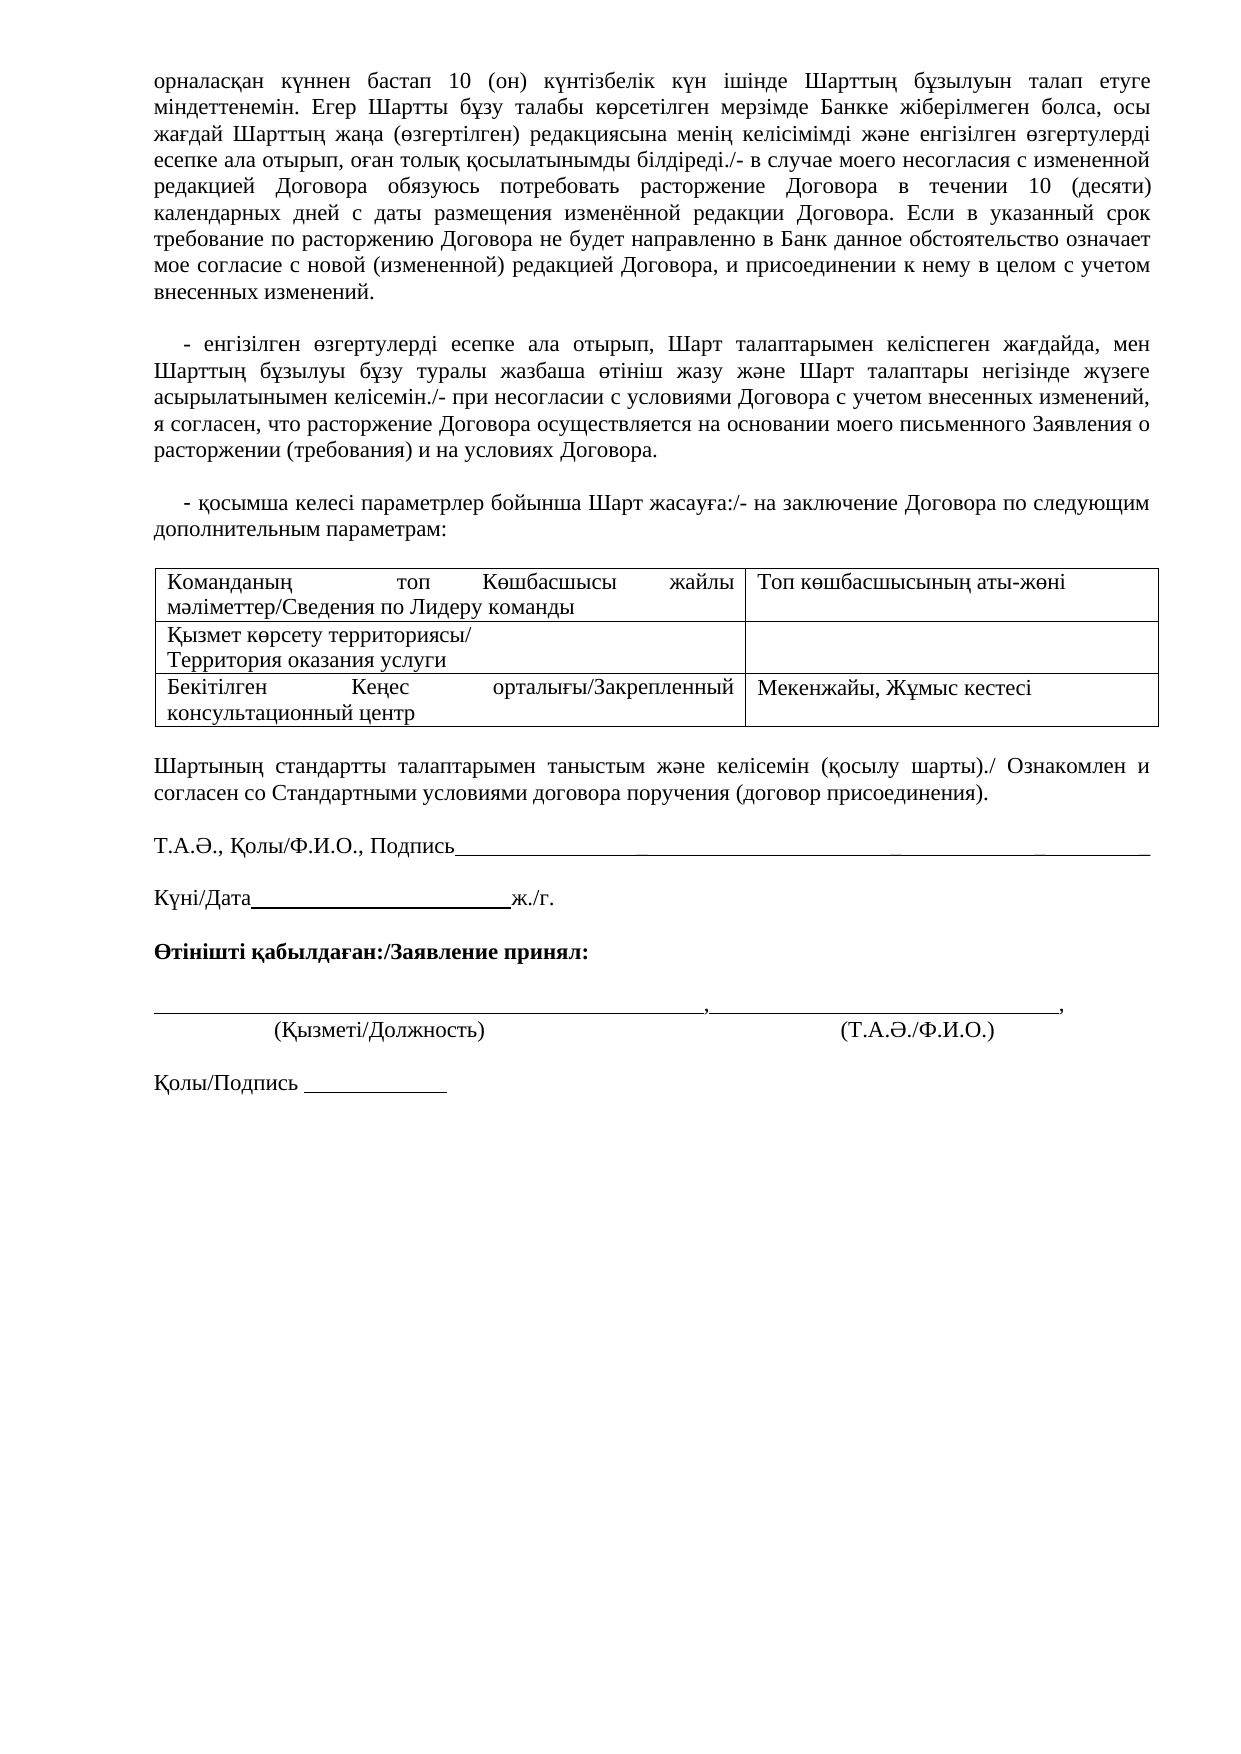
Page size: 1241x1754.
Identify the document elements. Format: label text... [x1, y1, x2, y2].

text Шартының стандартты талаптарымен таныстым және келісемін (қосылу шарты)./ Ознакомлен и согласен со Стандартными условиями договора поручения (договор присоединения). [153, 753, 1152, 805]
table_cell Мекенжайы, Жұмыс кестесі [746, 674, 1158, 726]
text Т.А.Ә., Қолы/Ф.И.О., Подпись _ _ _ _ [153, 832, 1228, 858]
text , , (Қызметі/Должность) (Т.А.Ә./Ф.И.О.) [153, 990, 1065, 1043]
table_header Топ көшбасшысының аты-жөні [746, 569, 1158, 621]
table_header Команданың топ Көшбасшысы жайлы мәліметтер/Сведения по Лидеру команды [156, 569, 745, 621]
text - қосымша келесі параметрлер бойынша Шарт жасауға:/- на заключение Договора по следующим дополнительным параметрам: [153, 488, 1152, 541]
list енгізілген өзгертулерді есепке ала отырып, Шарт талаптарымен келіспеген жағдайда, мен Шарттың бұзылуы бұзу туралы жазбаша өтініш жазу және Шарт талаптары негізінде жүзеге асырылатынымен келісемін./- при несогласии с условиями Договора с учетом внесенных изменений, я согласен, что расторжение Договора осуществляется на основании моего письменного Заявления о расторжении (требования) и на условиях Договора. [153, 331, 1152, 462]
subtitle Өтінішті қабылдаған:/Заявление принял: [153, 938, 1228, 964]
text Қолы/Подпись [153, 1069, 1228, 1095]
table_cell [746, 622, 1158, 673]
text Күні/Дата ж./г. [153, 884, 1228, 911]
text орналасқан күннен бастап 10 (он) күнтізбелік күн ішінде Шарттың бұзылуын талап етуге міндеттенемін. Егер Шартты бұзу талабы көрсетілген мерзімде Банкке жіберілмеген болса, осы жағдай Шарттың жаңа (өзгертілген) редакциясына менің келісімімді және енгізілген өзгертулерді есепке ала отырып, оған толық қосылатынымды білдіреді./- в случае моего несогласия с измененной редакцией Договора обязуюсь потребовать расторжение Договора в течении 10 (десяти) календарных дней с даты размещения изменённой редакции Договора. Если в указанный срок требование по расторжению Договора не будет направленно в Банк данное обстоятельство означает мое согласие с новой (измененной) редакцией Договора, и присоединении к нему в целом с учетом внесенных изменений. [153, 67, 1152, 304]
table_cell Бекітілген Кеңес орталығы/Закрепленный консультационный центр [156, 674, 745, 726]
table_cell Қызмет көрсету территориясы/ Территория оказания услуги [156, 622, 745, 673]
